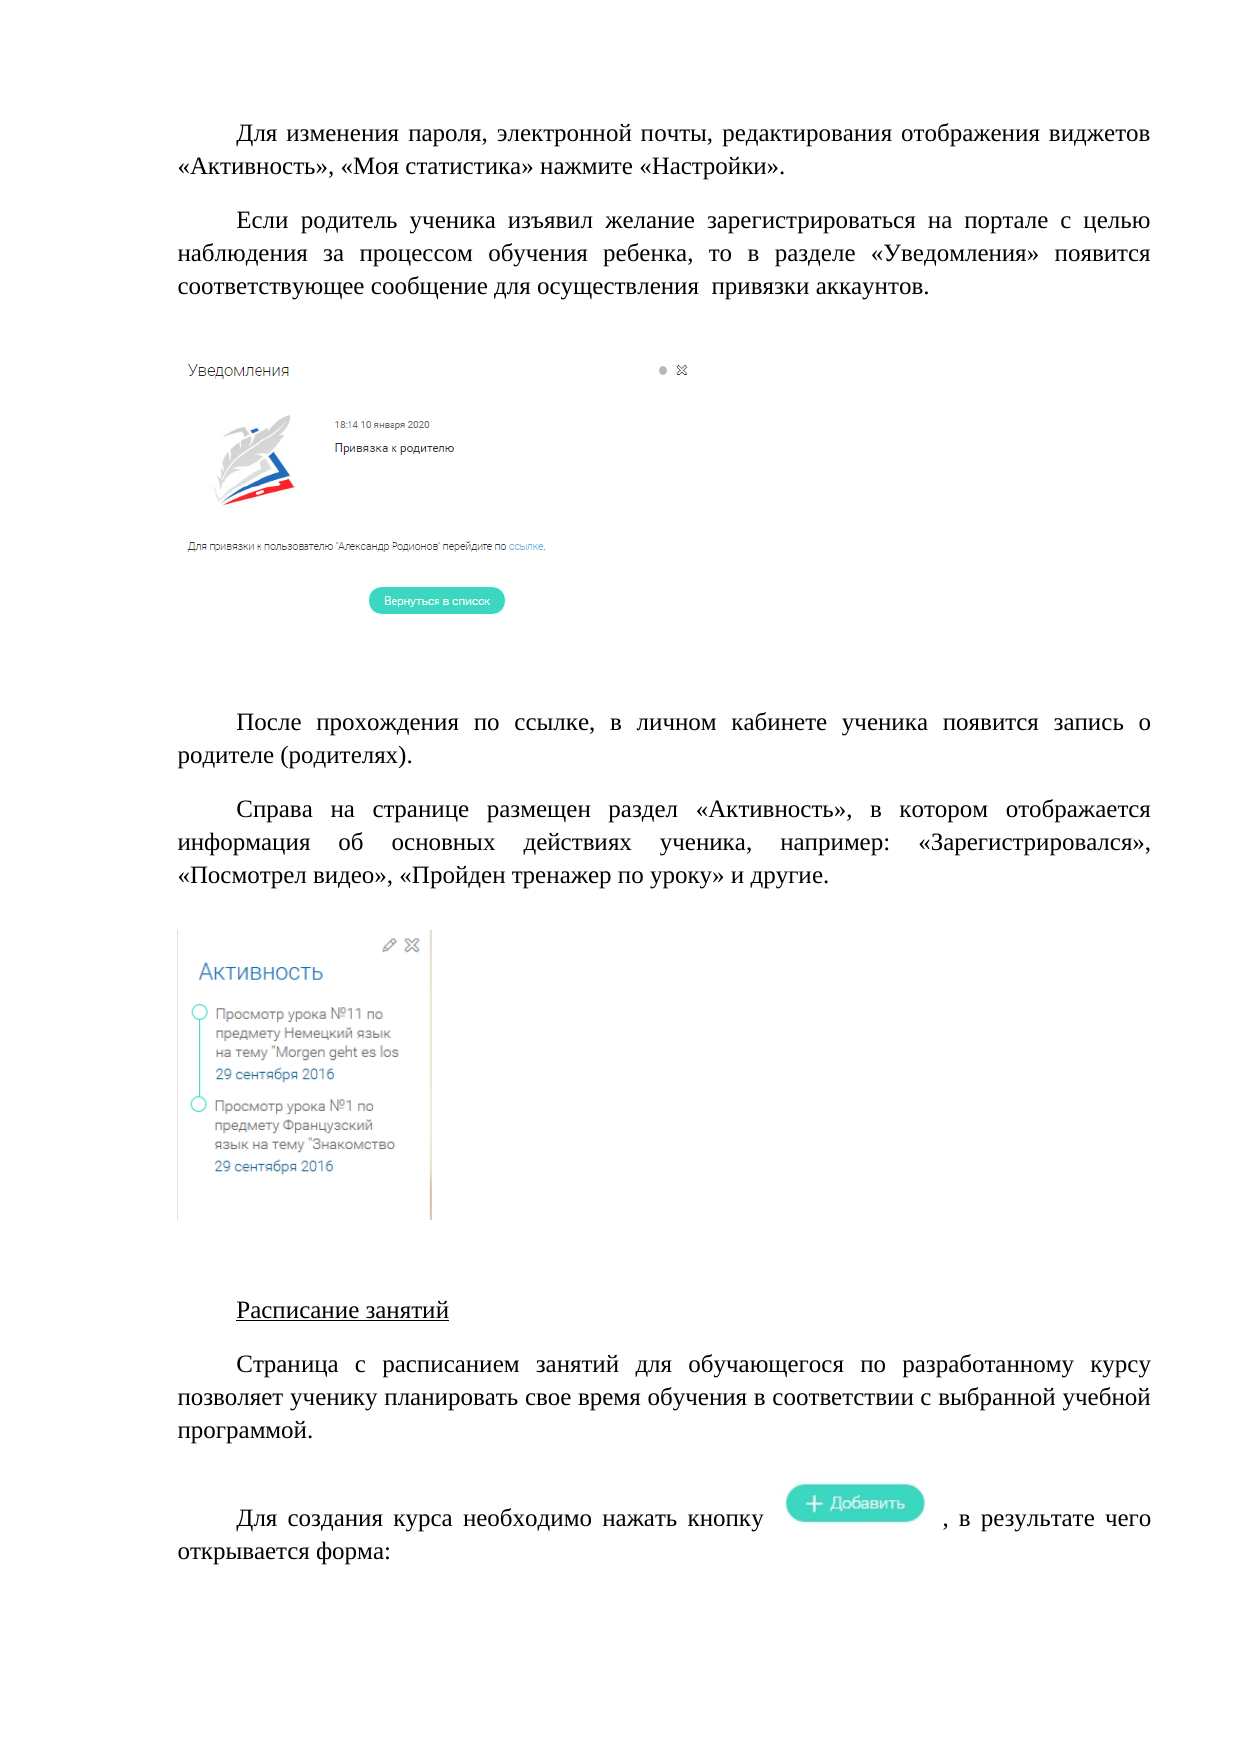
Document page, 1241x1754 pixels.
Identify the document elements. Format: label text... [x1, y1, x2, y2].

text Справа на странице размещен раздел «Активность», в котором отображается информация об основных действиях ученика, например: «Зарегистрировался», «Посмотрел видео», «Пройден тренажер по уроку» и другие. [177, 794, 1152, 889]
text Страница с расписанием занятий для обучающегося по разработанному курсу позволяет ученику планировать свое время обучения в соответствии с выбранной учебной программой. [177, 1349, 1152, 1443]
picture [774, 1468, 943, 1527]
picture [177, 930, 432, 1220]
text Если родитель ученика изъявил желание зарегистрироваться на портале с целью наблюдения за процессом обучения ребенка, то в разделе «Уведомления» появится соответствующее сообщение для осуществления привязки аккаунтов. [177, 205, 1152, 300]
text После прохождения по ссылке, в личном кабинете ученика появится запись о родителе (родителях). [177, 707, 1152, 769]
text Расписание занятий [177, 1295, 1152, 1324]
text Для изменения пароля, электронной почты, редактирования отображения виджетов «Активность», «Моя статистика» нажмите «Настройки». [177, 118, 1152, 180]
text Для создания курса необходимо нажать кнопку , в результате чего открывается форма: [177, 1469, 1152, 1565]
picture [177, 341, 706, 633]
